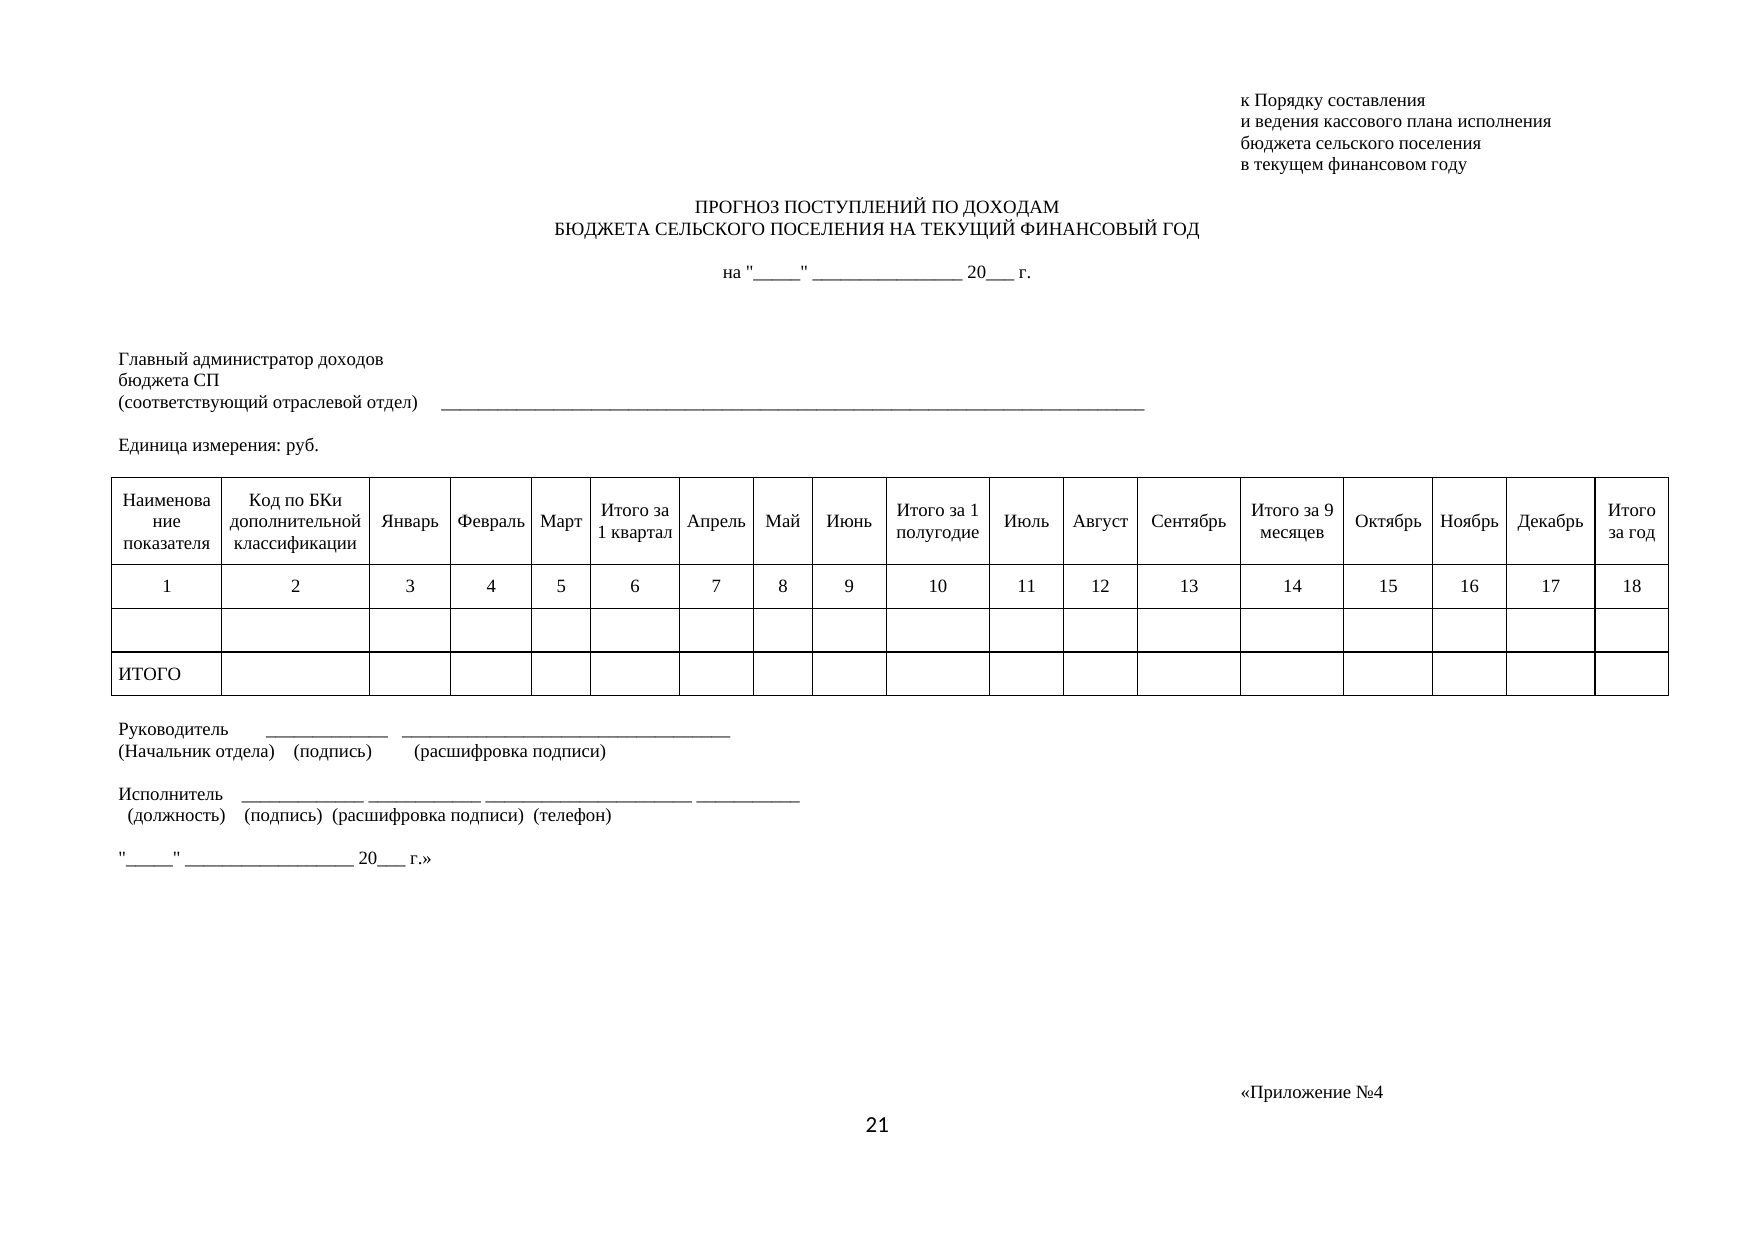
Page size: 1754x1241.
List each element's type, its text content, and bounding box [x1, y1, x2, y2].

table_header Итого за 1 полугодие [887, 478, 989, 564]
text на "_____" ________________ 20___ г. [118, 261, 1636, 283]
table_cell [370, 609, 450, 651]
table_cell [990, 653, 1063, 695]
text (Начальник отдела) (подпись) (расшифровка подписи) [118, 739, 1636, 761]
text Руководитель _____________ ___________________________________ [118, 718, 1636, 739]
table_cell [1064, 653, 1137, 695]
table_cell [1138, 653, 1240, 695]
table_cell [222, 609, 369, 651]
table_cell [990, 609, 1063, 651]
table_header Октябрь [1344, 478, 1432, 564]
table_header Май [754, 478, 812, 564]
table_header Март [532, 478, 590, 564]
text ПРОГНОЗ ПОСТУПЛЕНИЙ ПО ДОХОДАМ [118, 196, 1636, 218]
table_cell [1433, 653, 1506, 695]
text Главный администратор доходов [118, 347, 1636, 369]
table_cell [1064, 609, 1137, 651]
table_cell [1344, 653, 1432, 695]
table_cell [1138, 609, 1240, 651]
table_cell [754, 653, 812, 695]
table_cell 2 [222, 565, 369, 608]
table_cell [1241, 653, 1343, 695]
text (должность) (подпись) (расшифровка подписи) (телефон) [118, 804, 1636, 826]
text Исполнитель _____________ ____________ ______________________ ___________ [118, 783, 1636, 804]
text к Порядку составления [1240, 89, 1636, 110]
table_cell 4 [451, 565, 531, 608]
text в текущем финансовом году [1240, 153, 1636, 175]
table_cell 16 [1433, 565, 1506, 608]
table_cell 14 [1241, 565, 1343, 608]
table_cell [591, 609, 679, 651]
table_header Сентябрь [1138, 478, 1240, 564]
table_cell [1507, 653, 1594, 695]
table_cell [532, 609, 590, 651]
table_cell 9 [813, 565, 886, 608]
text и ведения кассового плана исполнения [1240, 110, 1636, 132]
table_cell [370, 653, 450, 695]
text БЮДЖЕТА СЕЛЬСКОГО ПОСЕЛЕНИЯ НА ТЕКУЩИЙ ФИНАНСОВЫЙ ГОД [118, 218, 1636, 239]
table_cell [887, 653, 989, 695]
table_cell 1 [112, 565, 221, 608]
table_cell 6 [591, 565, 679, 608]
table_cell 5 [532, 565, 590, 608]
table_cell 11 [990, 565, 1063, 608]
text бюджета сельского поселения [1240, 132, 1636, 153]
table_cell [112, 609, 221, 651]
table_cell [451, 609, 531, 651]
table_cell [222, 653, 369, 695]
text бюджета СП [118, 369, 1636, 391]
table_cell [813, 609, 886, 651]
table_header Итого за 9 месяцев [1241, 478, 1343, 564]
table_cell 15 [1344, 565, 1432, 608]
table_cell [754, 609, 812, 651]
table_cell 18 [1596, 565, 1668, 608]
table_header Итого за год [1596, 478, 1668, 564]
text (соответствующий отраслевой отдел) ___________________________________________________________________________ [118, 391, 1636, 412]
table_header Август [1064, 478, 1137, 564]
table_header Февраль [451, 478, 531, 564]
table_cell ИТОГО [112, 653, 221, 695]
table_header Декабрь [1507, 478, 1594, 564]
table_cell 12 [1064, 565, 1137, 608]
table_header Наименование показателя [112, 478, 221, 564]
table_header Июнь [813, 478, 886, 564]
table_cell [1344, 609, 1432, 651]
table_cell [451, 653, 531, 695]
table_cell 7 [680, 565, 753, 608]
table_header Итого за 1 квартал [591, 478, 679, 564]
table_header Ноябрь [1433, 478, 1506, 564]
table_cell [1596, 609, 1668, 651]
table_header Апрель [680, 478, 753, 564]
table_header Код по БКи дополнительной классификации [222, 478, 369, 564]
table_cell [591, 653, 679, 695]
table_cell [680, 653, 753, 695]
table_cell [887, 609, 989, 651]
table_header Июль [990, 478, 1063, 564]
table_cell [1433, 609, 1506, 651]
text Единица измерения: руб. [118, 434, 1636, 455]
table_cell [1241, 609, 1343, 651]
table_cell [1596, 653, 1668, 695]
text «Приложение №4 [1240, 1081, 1636, 1102]
table_cell [813, 653, 886, 695]
table_cell 17 [1507, 565, 1594, 608]
table_cell 10 [887, 565, 989, 608]
table_cell [532, 653, 590, 695]
text "_____" __________________ 20___ г.» [118, 847, 1636, 869]
table_cell [680, 609, 753, 651]
table_cell 13 [1138, 565, 1240, 608]
table_cell 8 [754, 565, 812, 608]
table_cell 3 [370, 565, 450, 608]
table_cell [1507, 609, 1594, 651]
table_header Январь [370, 478, 450, 564]
